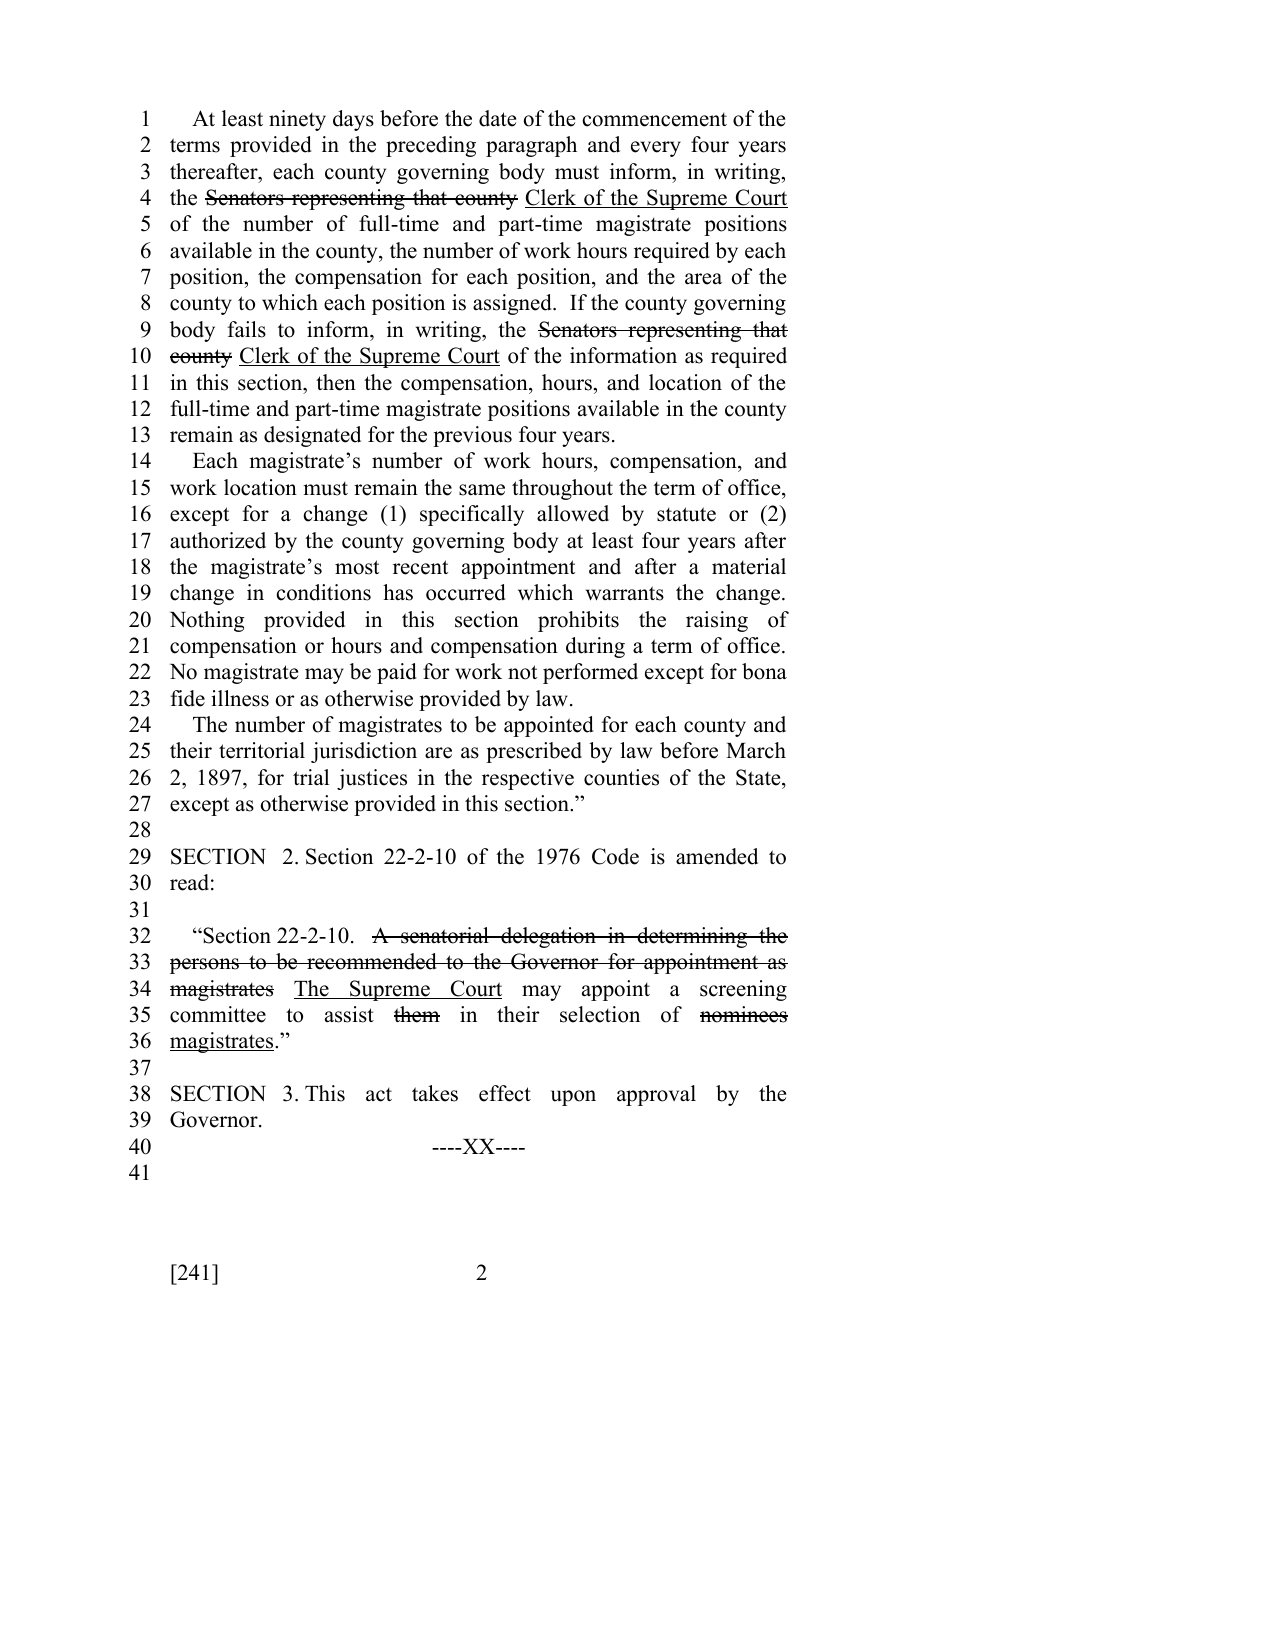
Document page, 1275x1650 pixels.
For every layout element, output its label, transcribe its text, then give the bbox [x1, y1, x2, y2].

text At least ninety days before the date of the commencement of the terms provided in the preceding paragraph and every four years thereafter, each county governing body must inform, in writing, the Senators representing that county Clerk of the Supreme Court of the number of full-time and part-time magistrate positions available in the county, the number of work hours required by each position, the compensation for each position, and the area of the county to which each position is assigned. If the county governing body fails to inform, in writing, the Senators representing that county Clerk of the Supreme Court of the information as required in this section, then the compensation, hours, and location of the full-time and part-time magistrate positions available in the county remain as designated for the previous four years. [169, 105, 787, 448]
text SECTION 3. This act takes effect upon approval by the Governor. [169, 1080, 787, 1133]
text “Section 22-2-10. A senatorial delegation in determining the persons to be recommended to the Governor for appointment as magistrates The Supreme Court may appoint a screening committee to assist them in their selection of nominees magistrates.” [169, 922, 787, 963]
text Each magistrate’s number of work hours, compensation, and work location must remain the same throughout the term of office, except for a change (1) specifically allowed by statute or (2) authorized by the county governing body at least four years after the magistrate’s most recent appointment and after a material change in conditions has occurred which warrants the change. Nothing provided in this section prohibits the raising of compensation or hours and compensation during a term of office. No magistrate may be paid for work not performed except for bona fide illness or as otherwise provided by law. [169, 448, 787, 711]
text “Section 22-2-10. A senatorial delegation in determining the persons to be recommended to the Governor for appointment as magistrates The Supreme Court may appoint a screening committee to assist them in their selection of nominees magistrates.” [169, 964, 787, 1054]
text SECTION 2. Section 22-2-10 of the 1976 Code is amended to read: [169, 843, 787, 896]
text ----XX---- [169, 1133, 787, 1159]
text The number of magistrates to be appointed for each county and their territorial jurisdiction are as prescribed by law before March 2, 1897, for trial justices in the respective counties of the State, except as otherwise provided in this section.” [169, 711, 787, 817]
